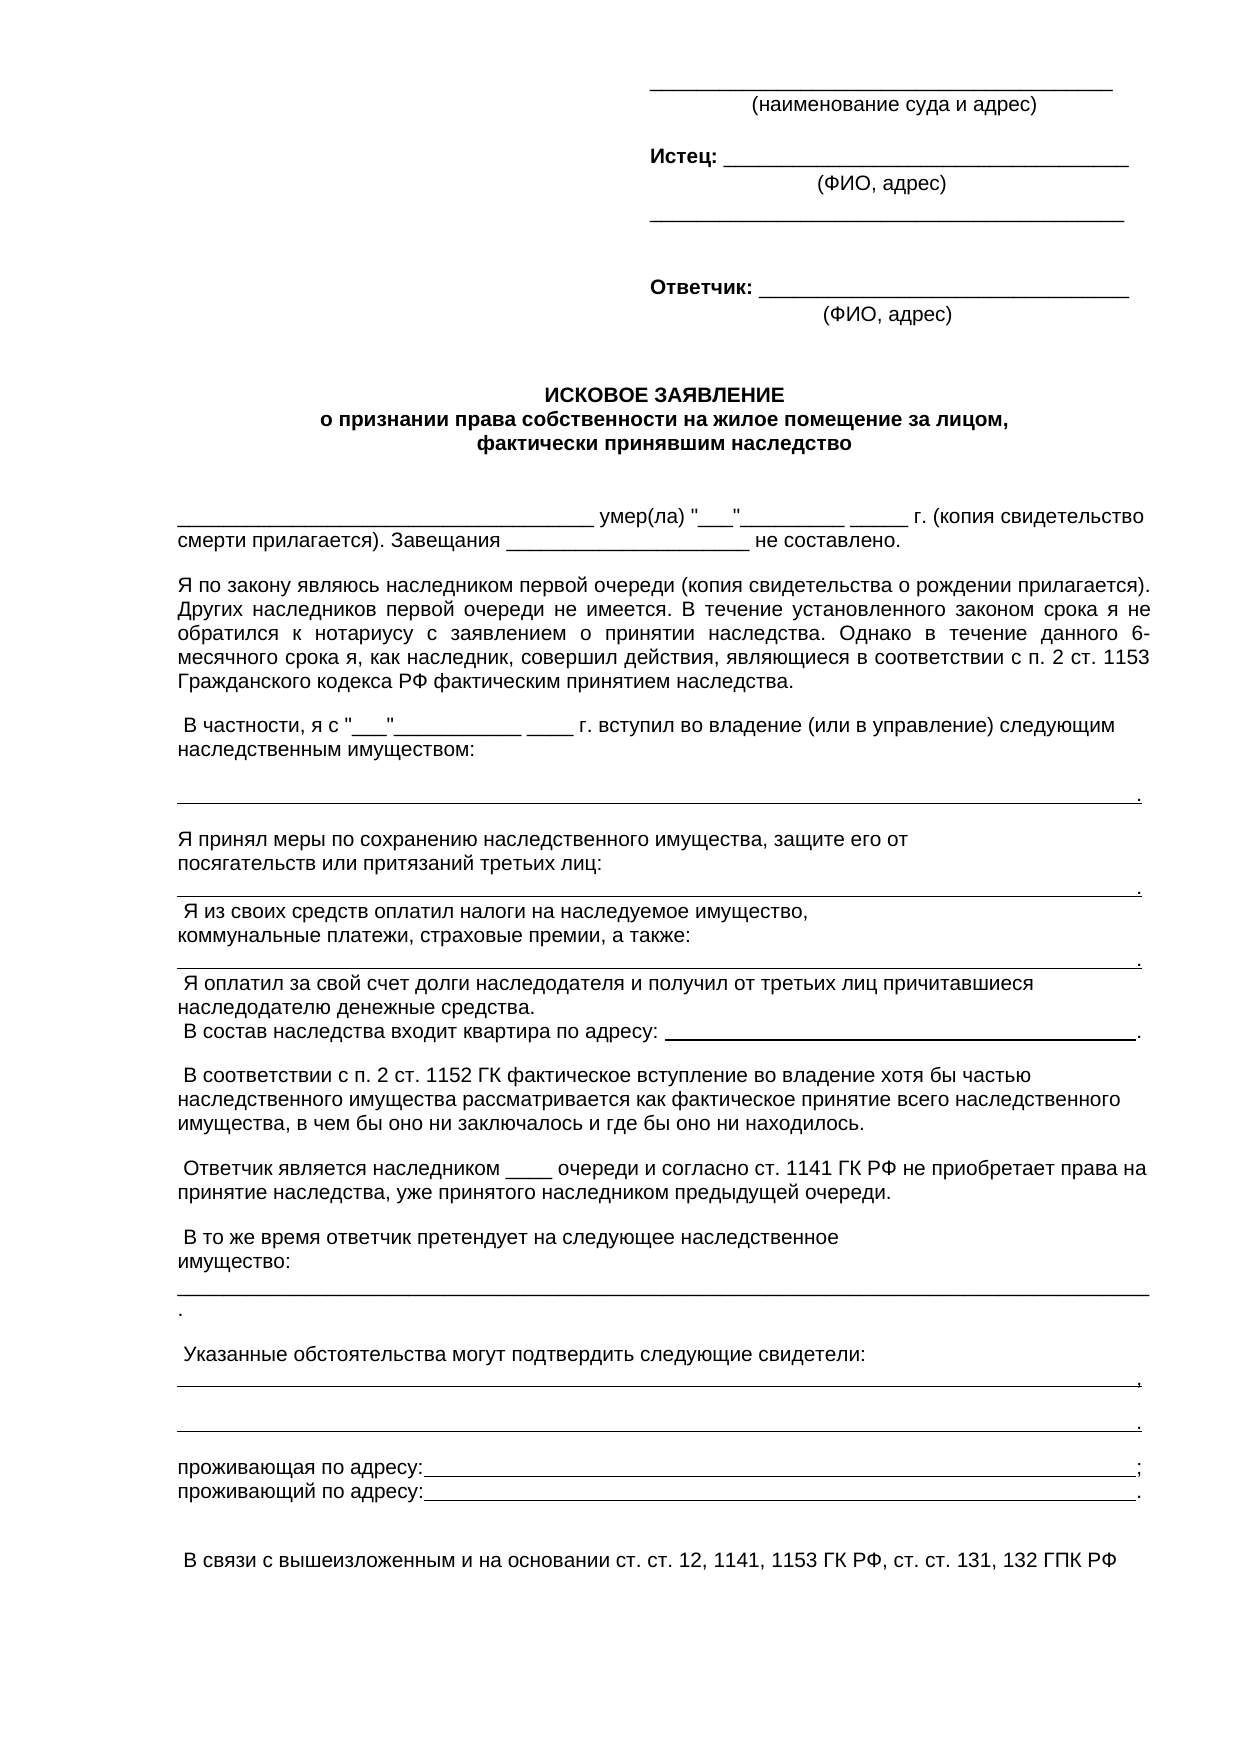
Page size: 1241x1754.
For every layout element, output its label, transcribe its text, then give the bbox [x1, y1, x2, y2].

text проживающая по адресу: ; проживающий по адресу: . [177, 1455, 1152, 1503]
text ____________________________________ умер(ла) "___"_________ _____ г. (копия свидетельство смерти прилагается). Завещания _____________________ не составлено. [177, 504, 1152, 552]
text Я принял меры по сохранению наследственного имущества, защите его от посягательств или притязаний третьих лиц: . [177, 827, 1152, 899]
text (наименование суда и адрес) [694, 92, 1152, 116]
text ИСКОВОЕ ЗАЯВЛЕНИЕ о признании права собственности на жилое помещение за лицом, фактически принявшим наследство [177, 383, 1152, 483]
text В связи с вышеизложенным и на основании ст. ст. 12, 1141, 1153 ГК РФ, ст. ст. 131, 132 ГПК РФ [177, 1524, 1152, 1572]
text ________________________________________ [650, 68, 1152, 92]
text Ответчик является наследником ____ очереди и согласно ст. 1141 ГК РФ не приобретает права на принятие наследства, уже принятого наследником предыдущей очереди. [177, 1156, 1152, 1204]
text Я по закону являюсь наследником первой очереди (копия свидетельства о рождении прилагается). Других наследников первой очереди не имеется. В течение установленного законом срока я не обратился к нотариусу с заявлением о принятии наследства. Однако в течение данного 6-месячного срока я, как наследник, совершил действия, являющиеся в соответствии с п. 2 ст. 1153 Гражданского кодекса РФ фактическим принятием наследства. [177, 573, 1152, 692]
text Я из своих средств оплатил налоги на наследуемое имущество, коммунальные платежи, страховые премии, а также: [177, 899, 1152, 947]
text Истец: ___________________________________ (ФИО, адрес) _________________________________________ [650, 116, 1152, 223]
text В соответствии с п. 2 ст. 1152 ГК фактическое вступление во владение хотя бы частью наследственного имущества рассматривается как фактическое принятие всего наследственного имущества, в чем бы оно ни заключалось и где бы оно ни находилось. [177, 1063, 1152, 1135]
text В частности, я с "___"___________ ____ г. вступил во владение (или в управление) следующим наследственным имуществом: [177, 713, 1152, 761]
text В то же время ответчик претендует на следующее наследственное имущество: ____________________________________________________________________________________. [177, 1225, 1152, 1321]
text Ответчик: ________________________________ (ФИО, адрес) [650, 247, 1152, 358]
text . [177, 782, 1152, 806]
text Я оплатил за свой счет долги наследодателя и получил от третьих лиц причитавшиеся наследодателю денежные средства. В состав наследства входит квартира по адресу: . [177, 971, 1152, 1042]
text Указанные обстоятельства могут подтвердить следующие свидетели: , [177, 1341, 1152, 1389]
text . [177, 1410, 1152, 1434]
text . [177, 947, 1152, 971]
